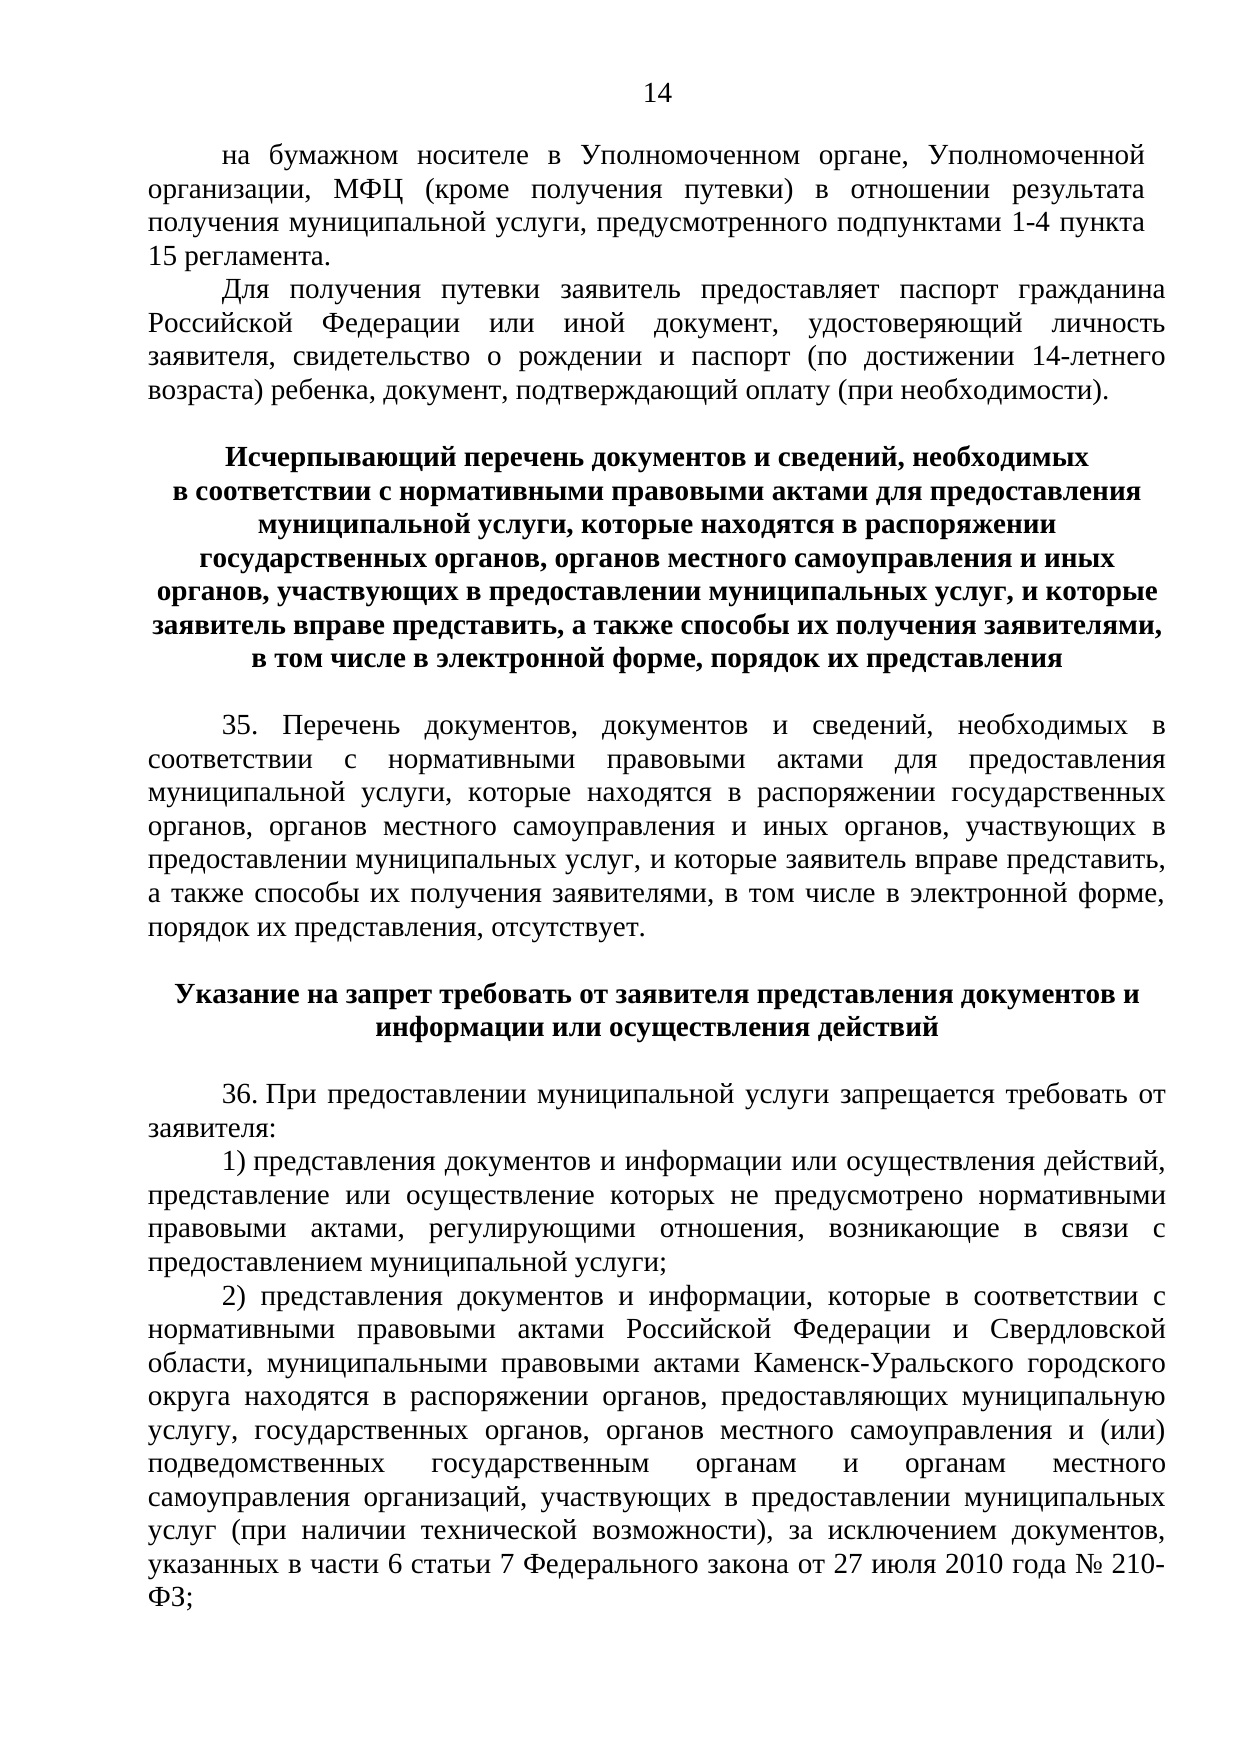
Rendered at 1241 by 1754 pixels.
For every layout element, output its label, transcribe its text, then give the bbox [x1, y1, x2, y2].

text Для получения путевки заявитель предоставляет паспорт гражданина Российской Федерации или иной документ, удостоверяющий личность заявителя, свидетельство о рождении и паспорт (по достижении 14-летнего возраста) ребенка, документ, подтверждающий оплату (при необходимости). [148, 271, 1167, 406]
text Исчерпывающий перечень документов и сведений, необходимых [148, 439, 1167, 473]
text 35. Перечень документов, документов и сведений, необходимых в соответствии с нормативными правовыми актами для предоставления муниципальной услуги, которые находятся в распоряжении государственных органов, органов местного самоуправления и иных органов, участвующих в предоставлении муниципальных услуг, и которые заявитель вправе представить, а также способы их получения заявителями, в том числе в электронной форме, порядок их представления, отсутствует. [148, 707, 1167, 942]
text Указание на запрет требовать от заявителя представления документов и информации или осуществления действий [148, 976, 1167, 1043]
text 36. При предоставлении муниципальной услуги запрещается требовать от заявителя: [148, 1076, 1167, 1143]
text в соответствии с нормативными правовыми актами для предоставления муниципальной услуги, которые находятся в распоряжении государственных органов, органов местного самоуправления и иных органов, участвующих в предоставлении муниципальных услуг, и которые заявитель вправе представить, а также способы их получения заявителями, в том числе в электронной форме, порядок их представления [148, 473, 1167, 674]
text на бумажном носителе в Уполномоченном органе, Уполномоченной организации, МФЦ (кроме получения путевки) в отношении результата получения муниципальной услуги, предусмотренного подпунктами 1-4 пункта 15 регламента. [148, 137, 1146, 271]
text 1) представления документов и информации или осуществления действий, представление или осуществление которых не предусмотрено нормативными правовыми актами, регулирующими отношения, возникающие в связи с предоставлением муниципальной услуги; [148, 1143, 1167, 1278]
text 2) представления документов и информации, которые в соответствии с нормативными правовыми актами Российской Федерации и Свердловской области, муниципальными правовыми актами Каменск-Уральского городского округа находятся в распоряжении органов, предоставляющих муниципальную услугу, государственных органов, органов местного самоуправления и (или) подведомственных государственным органам и органам местного самоуправления организаций, участвующих в предоставлении муниципальных услуг (при наличии технической возможности), за исключением документов, указанных в части 6 статьи 7 Федерального закона от 27 июля 2010 года № 210-ФЗ; [148, 1278, 1167, 1613]
